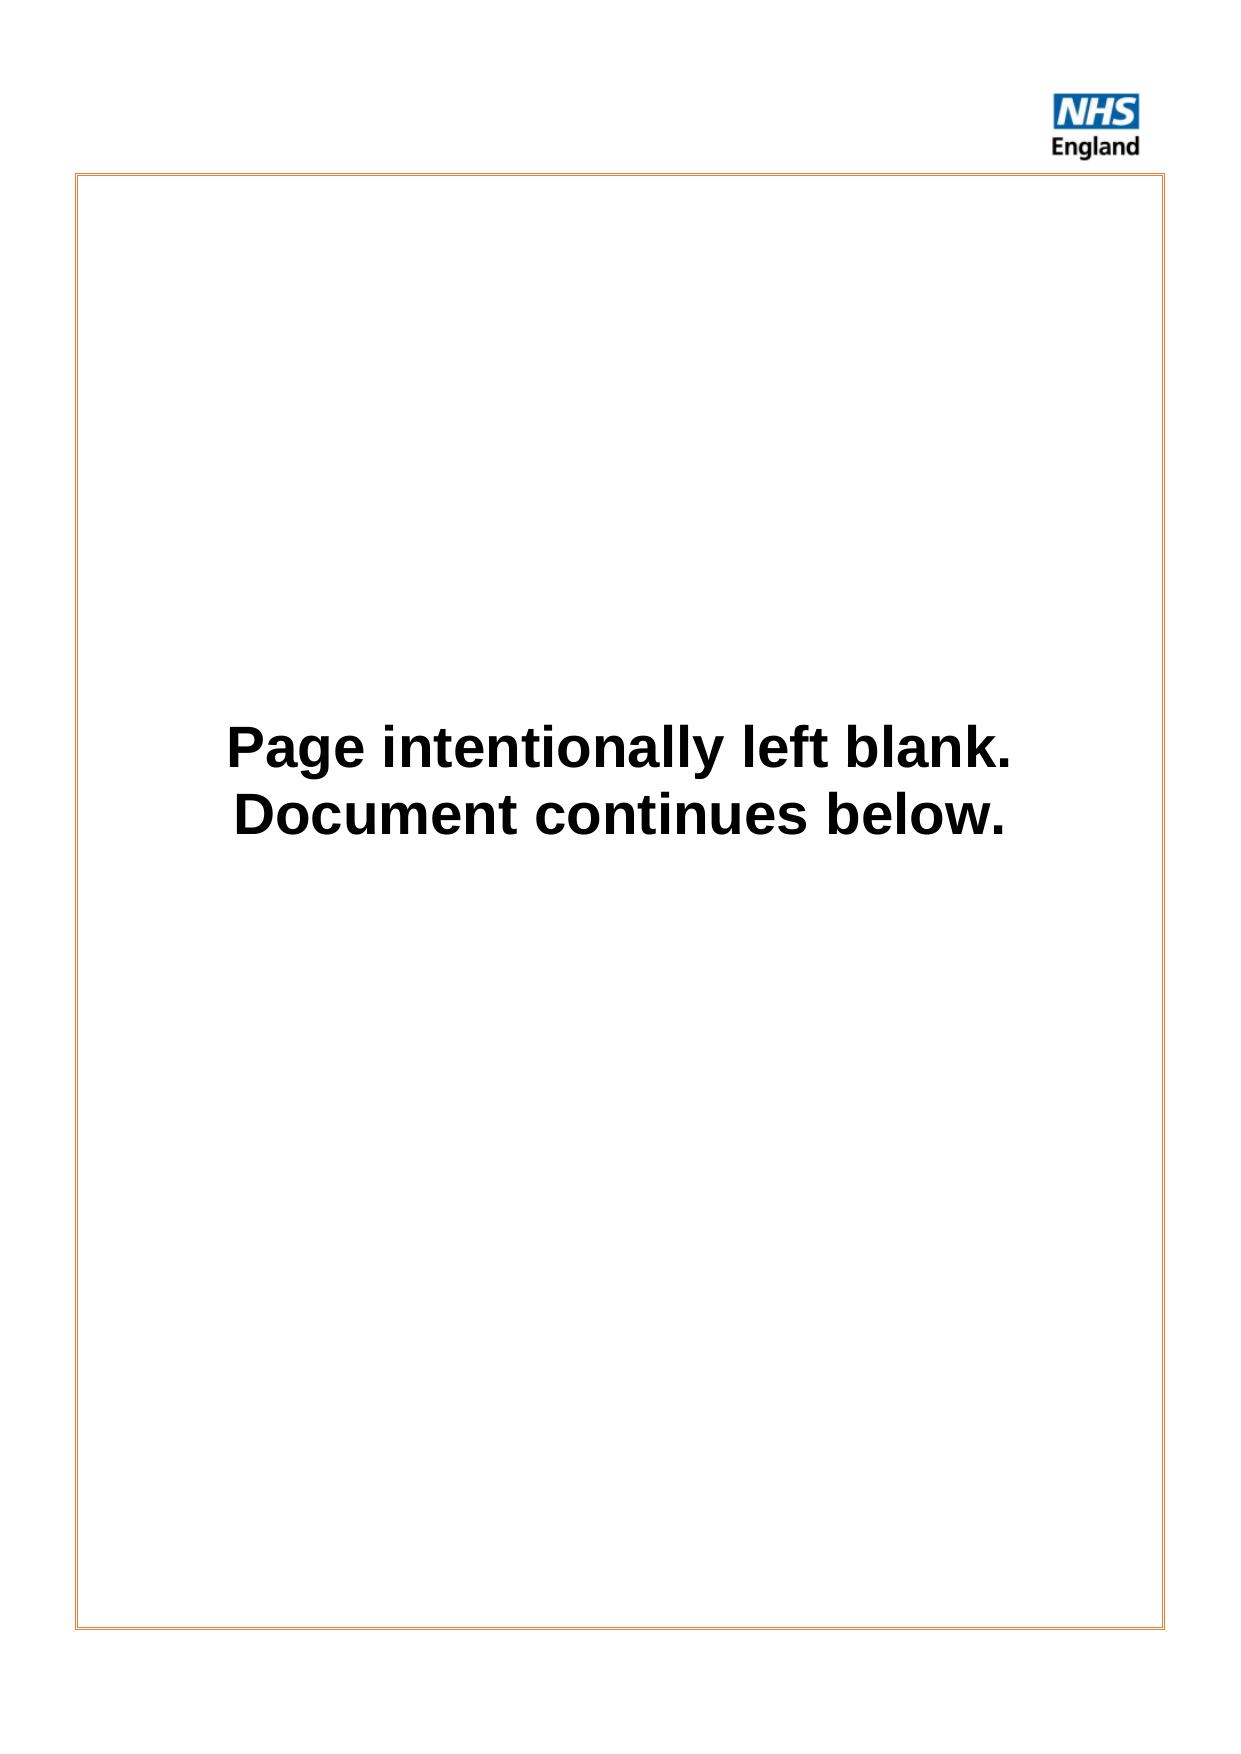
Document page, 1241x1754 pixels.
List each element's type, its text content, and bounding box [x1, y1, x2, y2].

table_header Page intentionally left blank. Document continues below. [78, 176, 1162, 1627]
picture [1023, 73, 1166, 173]
